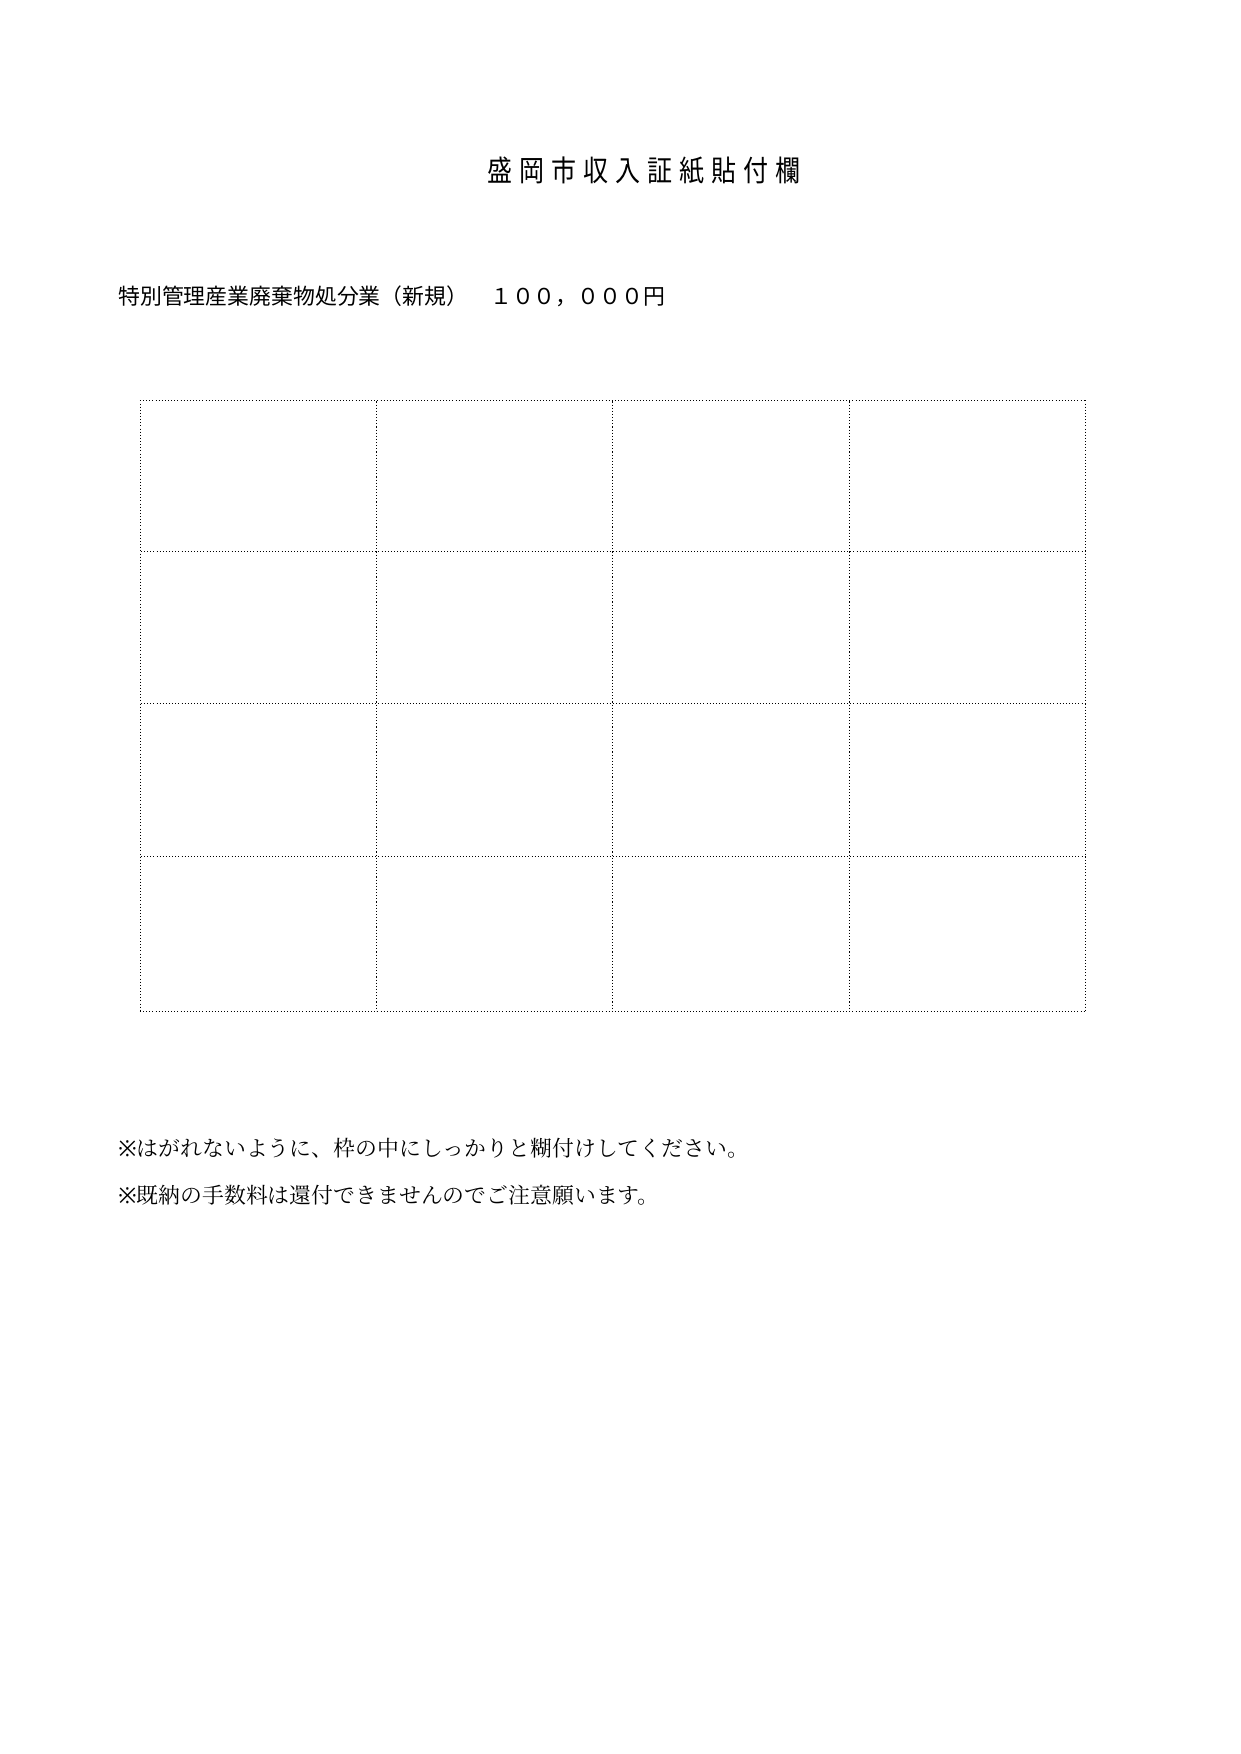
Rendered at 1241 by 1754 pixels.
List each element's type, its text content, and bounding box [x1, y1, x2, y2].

table_cell [377, 551, 613, 703]
table_cell [849, 703, 1085, 856]
table_cell [140, 856, 377, 1011]
table_cell [849, 551, 1085, 703]
table_cell [140, 551, 377, 703]
text ※既納の手数料は還付できませんのでご注意願います。 [118, 1178, 1169, 1210]
table_cell [613, 551, 849, 703]
table_cell [849, 856, 1085, 1011]
text ※はがれないように、枠の中にしっかりと糊付けしてください。 [118, 1131, 1169, 1162]
text 盛岡市収入証紙貼付欄 [118, 148, 1169, 190]
table_header [377, 400, 613, 551]
table_cell [140, 703, 377, 856]
table_header [613, 400, 849, 551]
table_cell [613, 703, 849, 856]
table_header [140, 400, 377, 551]
text 特別管理産業廃棄物処分業（新規） １００，０００円 [118, 279, 1169, 311]
table_cell [377, 856, 613, 1011]
table_cell [613, 856, 849, 1011]
table_header [849, 400, 1085, 551]
table_cell [377, 703, 613, 856]
